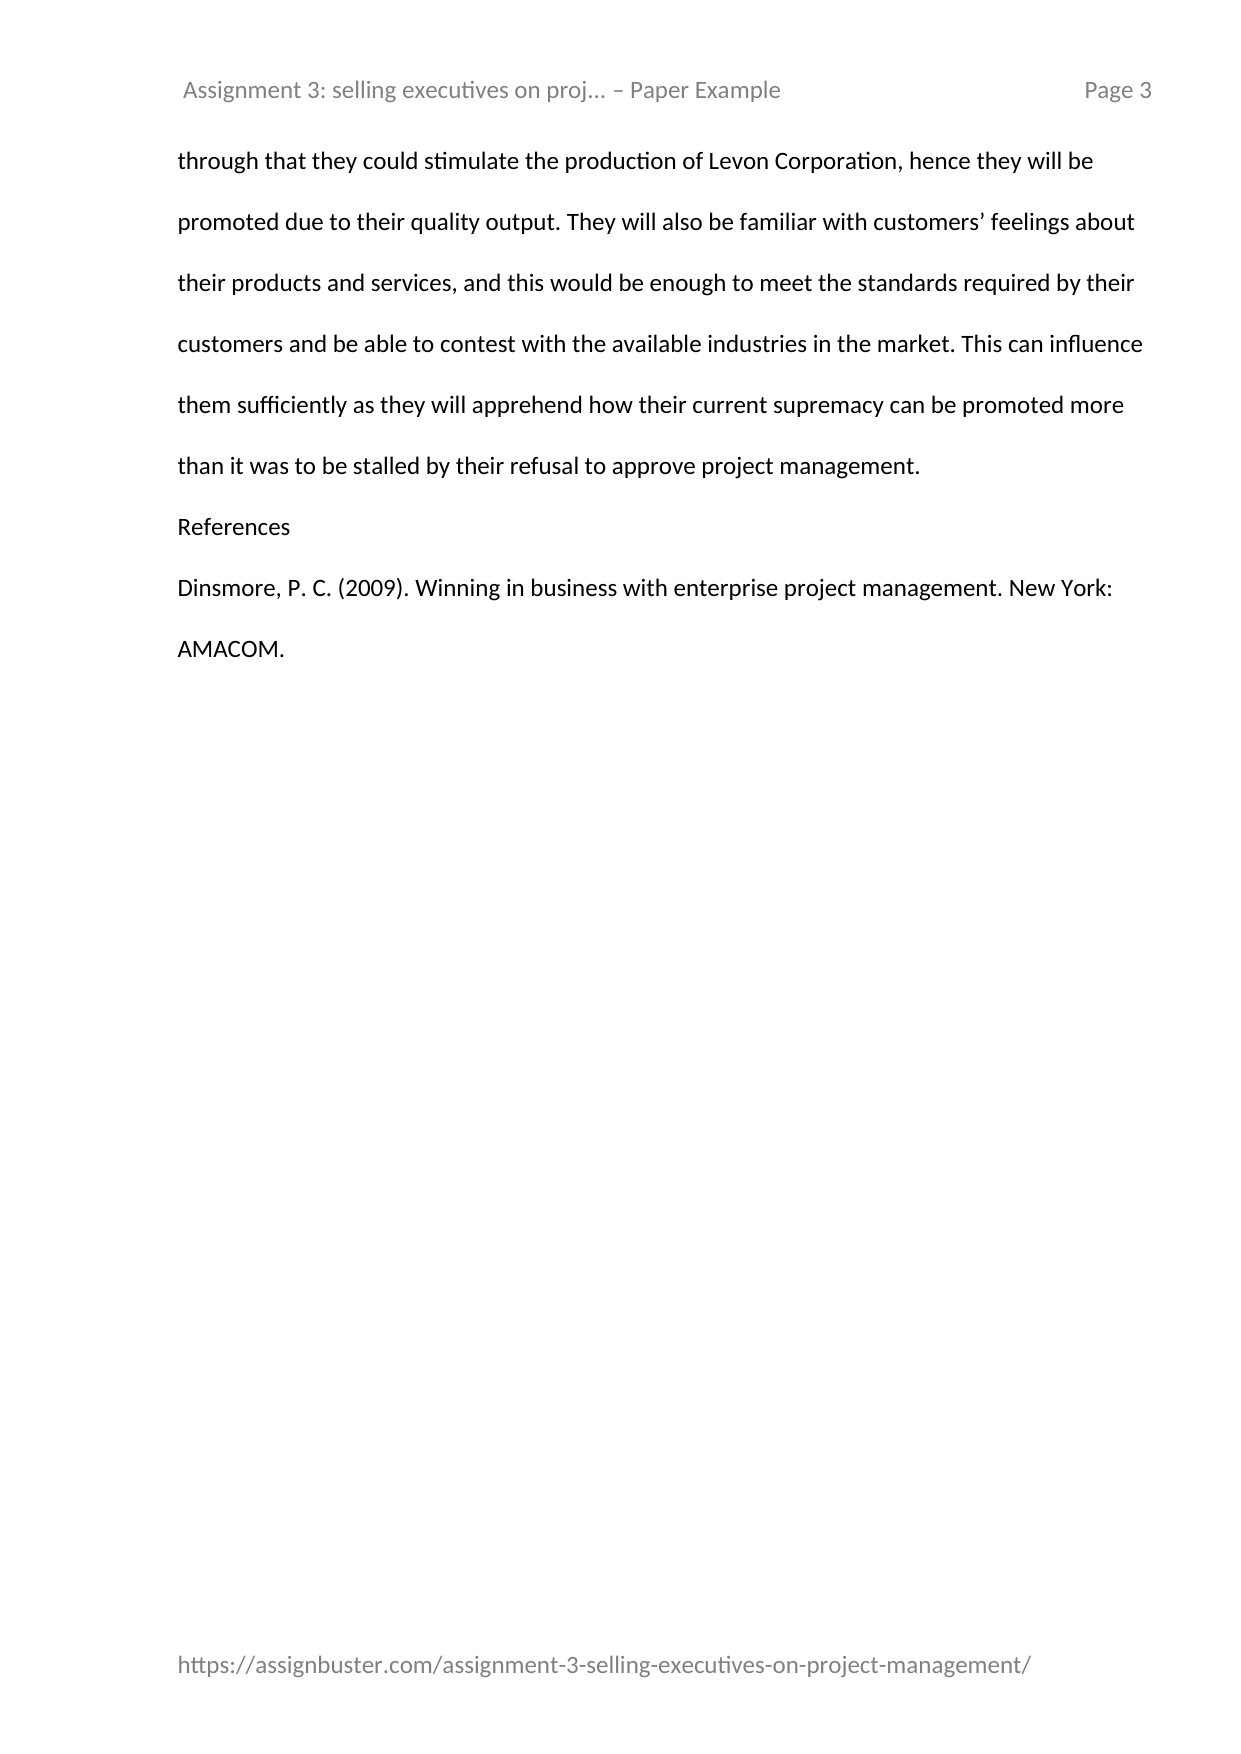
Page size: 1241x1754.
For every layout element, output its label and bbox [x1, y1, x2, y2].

text [177, 145, 1152, 664]
